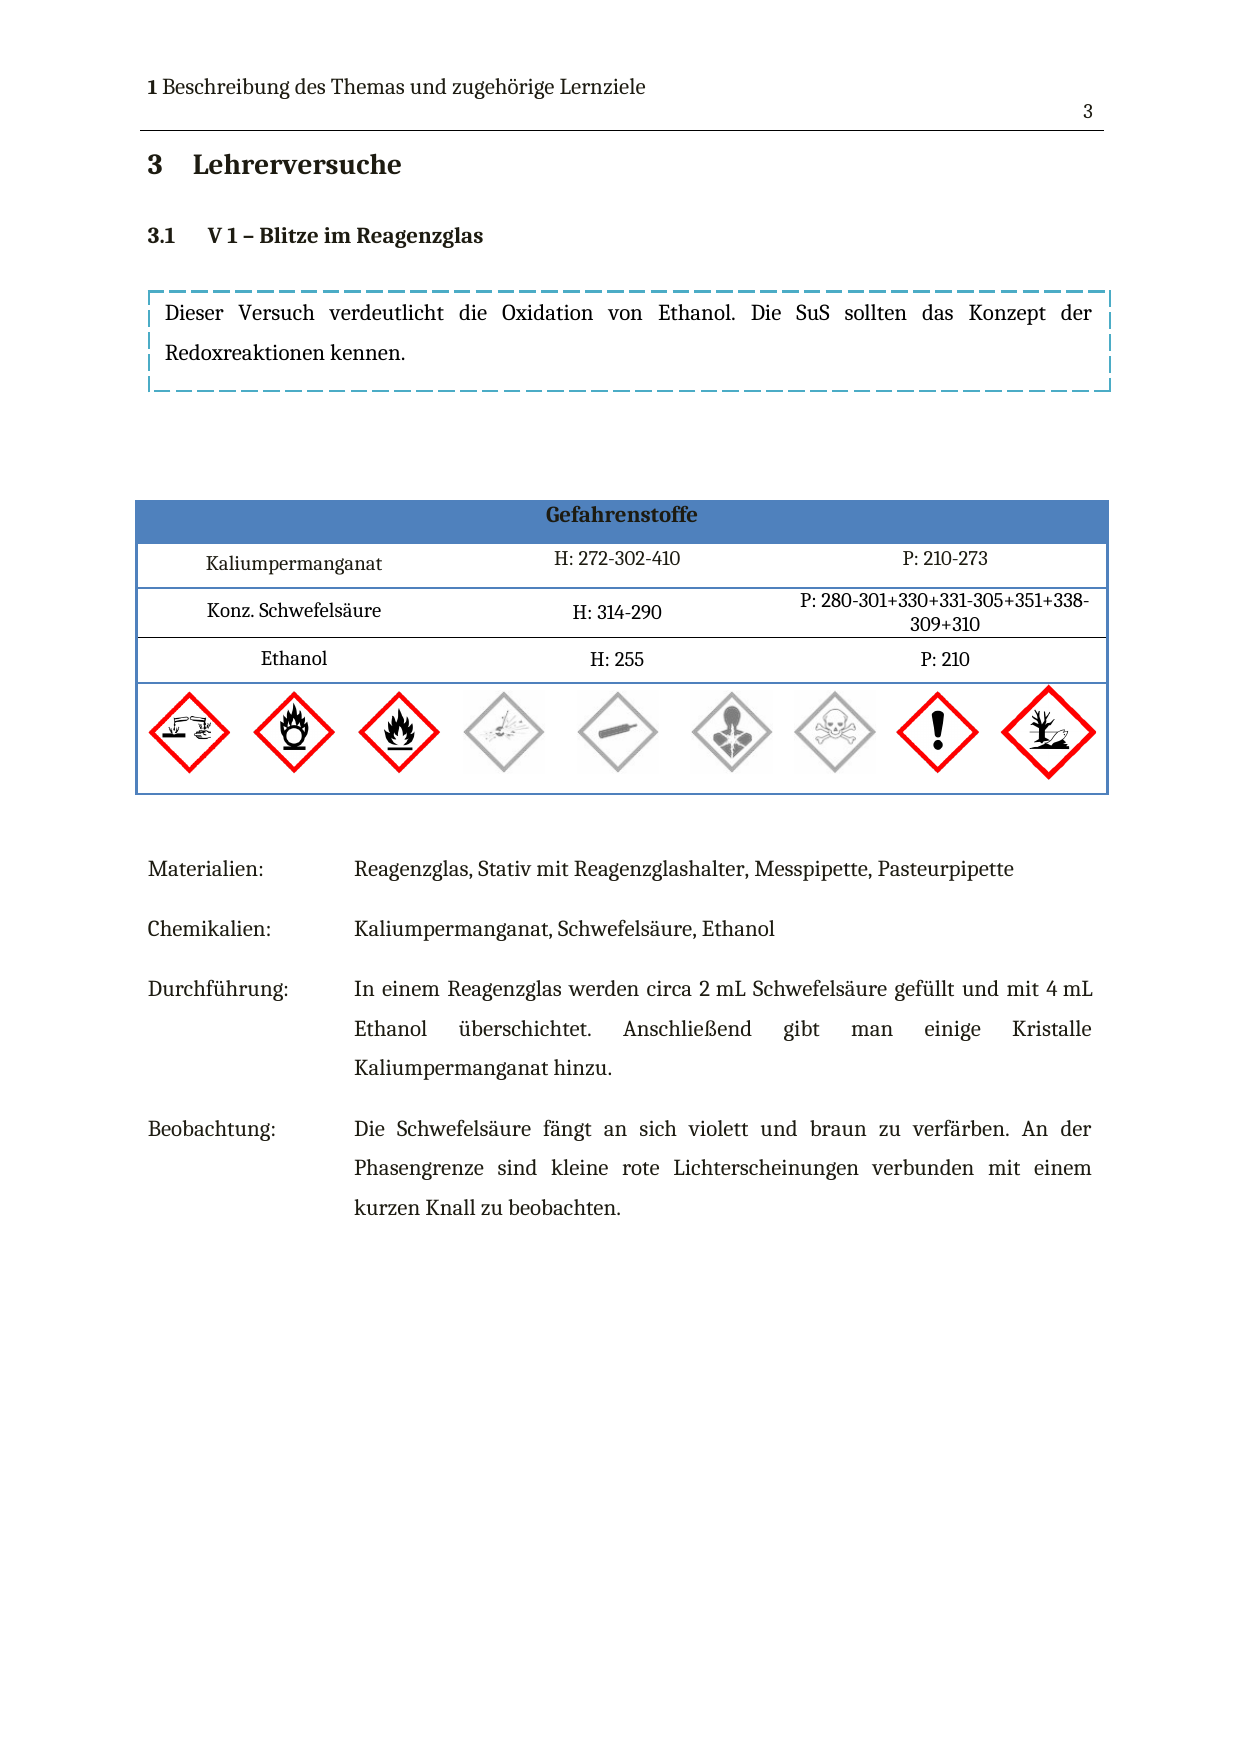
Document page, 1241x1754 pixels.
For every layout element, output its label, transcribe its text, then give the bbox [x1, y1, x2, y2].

table_cell [989, 684, 1106, 793]
picture [1000, 684, 1097, 780]
table_cell [783, 684, 884, 793]
table_cell H: 255 [452, 638, 782, 682]
table_cell [679, 684, 782, 793]
table_cell P: 280-301+330+331-305+351+338-309+310 [783, 589, 1106, 637]
text Materialien: Reagenzglas, Stativ mit Reagenzglashalter, Messpipette, Pasteurpipette [148, 855, 1093, 882]
table_cell Konz. Schwefelsäure [138, 589, 452, 637]
table_cell H: 314-290 [452, 589, 782, 637]
text Chemikalien: Kaliumpermanganat, Schwefelsäure, Ethanol [148, 916, 1093, 942]
table_cell [241, 684, 347, 793]
table_cell [452, 684, 557, 793]
table_cell H: 272-302-410 [452, 544, 782, 587]
text Durchführung: In einem Reagenzglas werden circa 2 mL Schwefelsäure gefüllt und mit 4 mL Ethanol überschichtet. Anschließend gibt man einige Kristalle Kaliumpermanganat hinzu. [148, 976, 1093, 1081]
picture [793, 690, 877, 774]
table_cell [138, 684, 241, 793]
picture [462, 690, 546, 774]
table_cell Ethanol [138, 638, 452, 682]
table_cell [884, 684, 989, 793]
picture [576, 690, 660, 774]
picture [690, 690, 773, 774]
picture [357, 690, 441, 774]
text Beobachtung: Die Schwefelsäure fängt an sich violett und braun zu verfärben. An der Phasengrenze sind kleine rote Lichterscheinungen verbunden mit einem kurzen Knall zu beobachten. [148, 1115, 1093, 1221]
table_header Gefahrenstoffe [138, 502, 1106, 541]
table_cell Kaliumpermanganat [138, 544, 452, 587]
subtitle Lehrerversuche [148, 148, 1093, 182]
picture [895, 690, 980, 774]
picture [147, 690, 231, 774]
table_cell P: 210 [783, 638, 1106, 682]
table_cell [557, 684, 679, 793]
table_cell P: 210-273 [783, 544, 1106, 587]
subtitle V 1 – Blitze im Reagenzglas [148, 223, 1093, 250]
picture [252, 690, 336, 774]
table_cell [347, 684, 452, 793]
